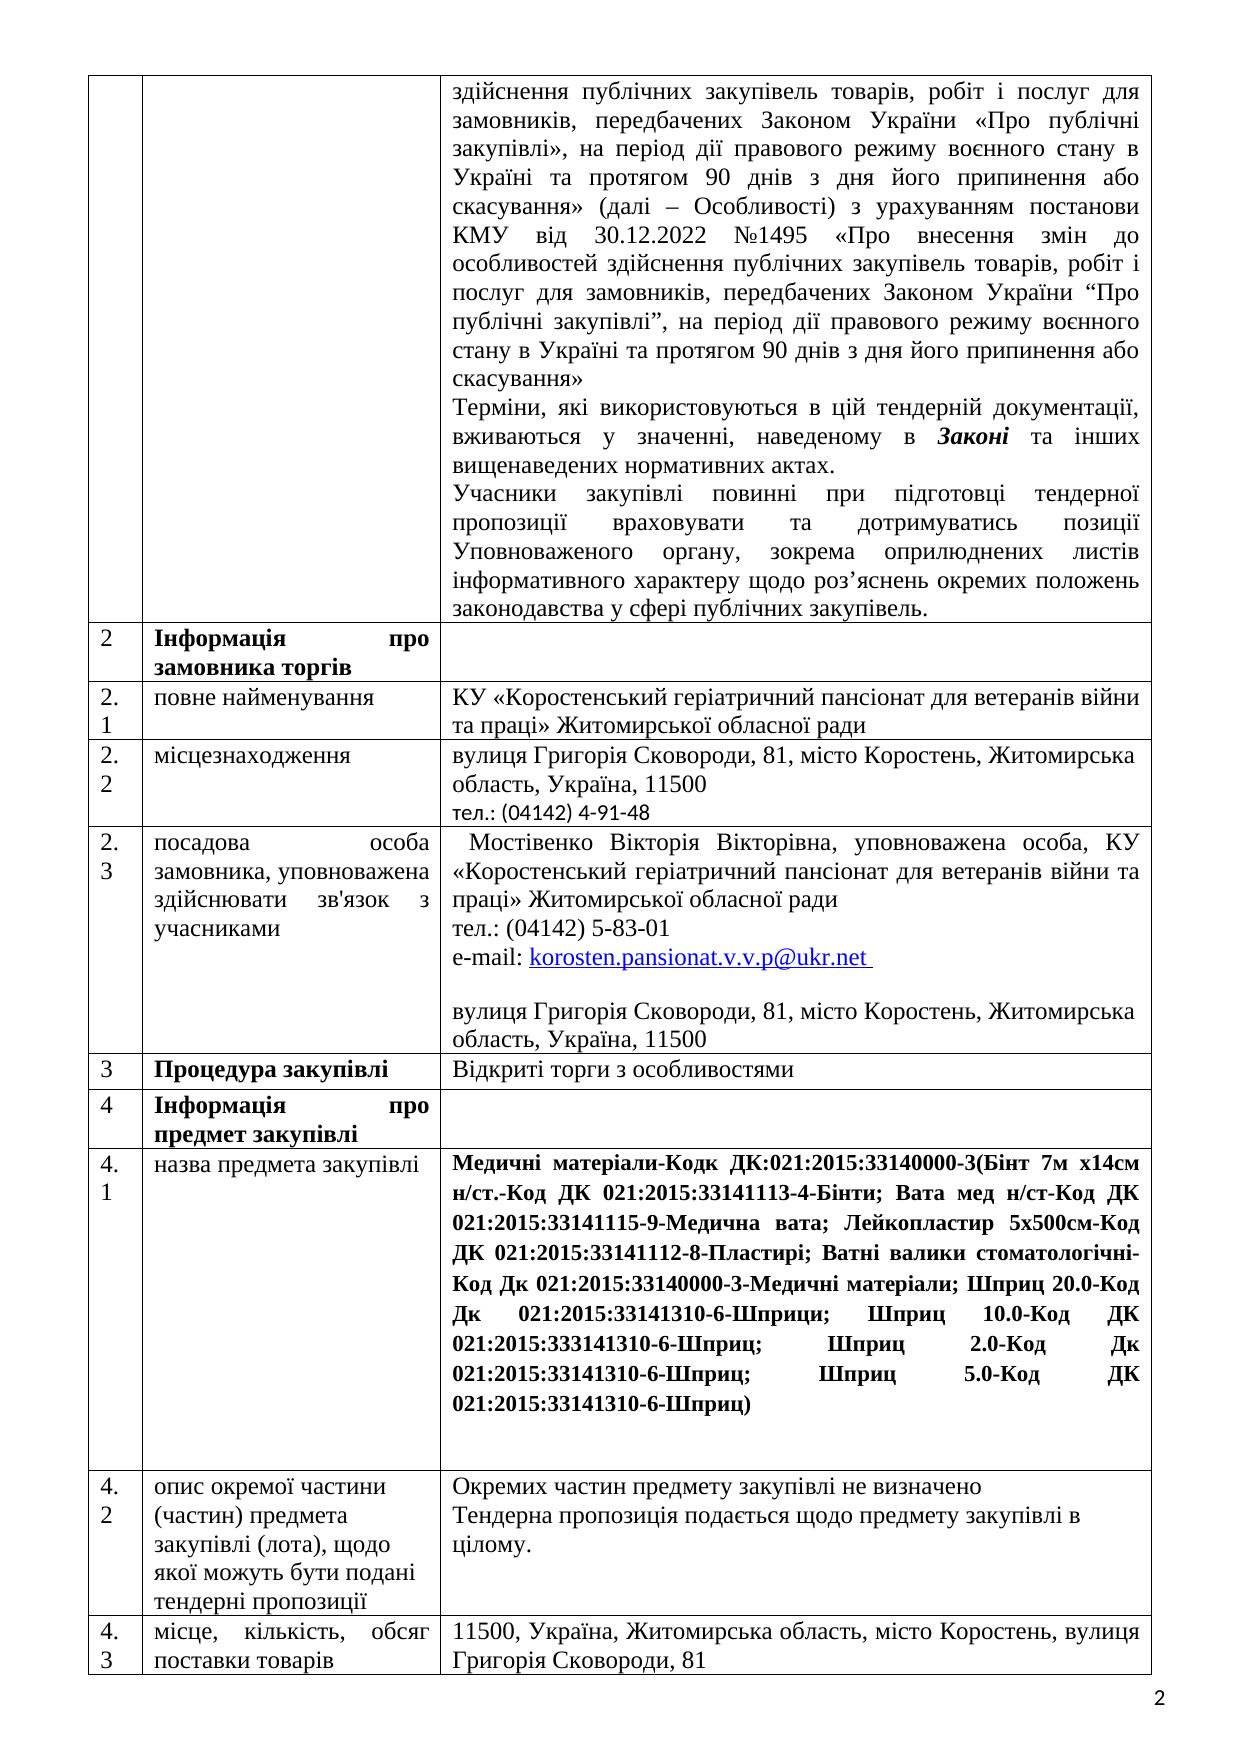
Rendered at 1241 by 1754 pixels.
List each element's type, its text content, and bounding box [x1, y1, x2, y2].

table_cell 1 [89, 76, 142, 622]
table_cell посадова особа замовника, уповноважена здійснювати зв'язок з учасниками [143, 827, 440, 1053]
table_cell 3 [89, 1054, 142, 1089]
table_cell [143, 76, 440, 622]
table_cell Процедура закупівлі [143, 1054, 440, 1089]
table_cell [441, 623, 1151, 681]
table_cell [143, 1616, 440, 1673]
table_cell Відкриті торги з особливостями [441, 1054, 1151, 1089]
table_cell 4 [89, 1090, 142, 1148]
table_cell Інформація про предмет закупівлі [143, 1090, 440, 1148]
table_cell 4.2 [89, 1471, 142, 1615]
table_cell 2 [89, 623, 142, 681]
table_cell опис окремої частини (частин) предмета закупівлі (лота), щодо якої можуть бути подані тендерні пропозиції [143, 1471, 440, 1615]
table_cell 2.2 [89, 740, 142, 826]
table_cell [441, 1616, 1151, 1673]
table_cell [441, 76, 1151, 622]
table_cell Мостівенко Вікторія Вікторівна, уповноважена особа, КУ «Коростенський геріатричний пансіонат для ветеранів війни та праці» Житомирської обласної ради тел.: (04142) 5-83-01 e-mail: korosten.pansionat.v.v.p@ukr.net вулиця Григорія Сковороди, 81, місто Коростень, Житомирська область, Україна, 11500 [441, 827, 1151, 1053]
table_cell місцезнаходження [143, 740, 440, 826]
table_cell Інформація про замовника торгів [143, 623, 440, 681]
table_cell [441, 1090, 1151, 1148]
table_cell повне найменування [143, 682, 440, 739]
table_cell КУ «Коростенський геріатричний пансіонат для ветеранів війни та праці» Житомирської обласної ради [441, 682, 1151, 739]
table_cell назва предмета закупівлі [143, 1149, 440, 1470]
table_cell 2.3 [89, 827, 142, 1053]
table_cell 4.1 [89, 1149, 142, 1470]
table_cell Медичні матеріали-Кодк ДК:021:2015:33140000-3(Бінт 7м х14см н/ст.-Код ДК 021:2015:33141113-4-Бінти; Вата мед н/ст-Код ДК 021:2015:33141115-9-Медична вата; Лейкопластир 5х500см-Код ДК 021:2015:33141112-8-Пластирі; Ватні валики стоматологічні-Код Дк 021:2015:33140000-3-Медичні матеріали; Шприц 20.0-Код Дк 021:2015:33141310-6-Шприци; Шприц 10.0-Код ДК 021:2015:333141310-6-Шприц; Шприц 2.0-Код Дк 021:2015:33141310-6-Шприц; Шприц 5.0-Код ДК 021:2015:33141310-6-Шприц) [441, 1149, 1151, 1470]
table_cell Окремих частин предмету закупівлі не визначено Тендерна пропозиція подається щодо предмету закупівлі в цілому. [441, 1471, 1151, 1615]
table_cell 2.1 [89, 682, 142, 739]
table_cell вулиця Григорія Сковороди, 81, місто Коростень, Житомирська область, Україна, 11500 тел.: (04142) 4-91-48 [441, 740, 1151, 826]
table_cell 4.3 [89, 1616, 142, 1673]
